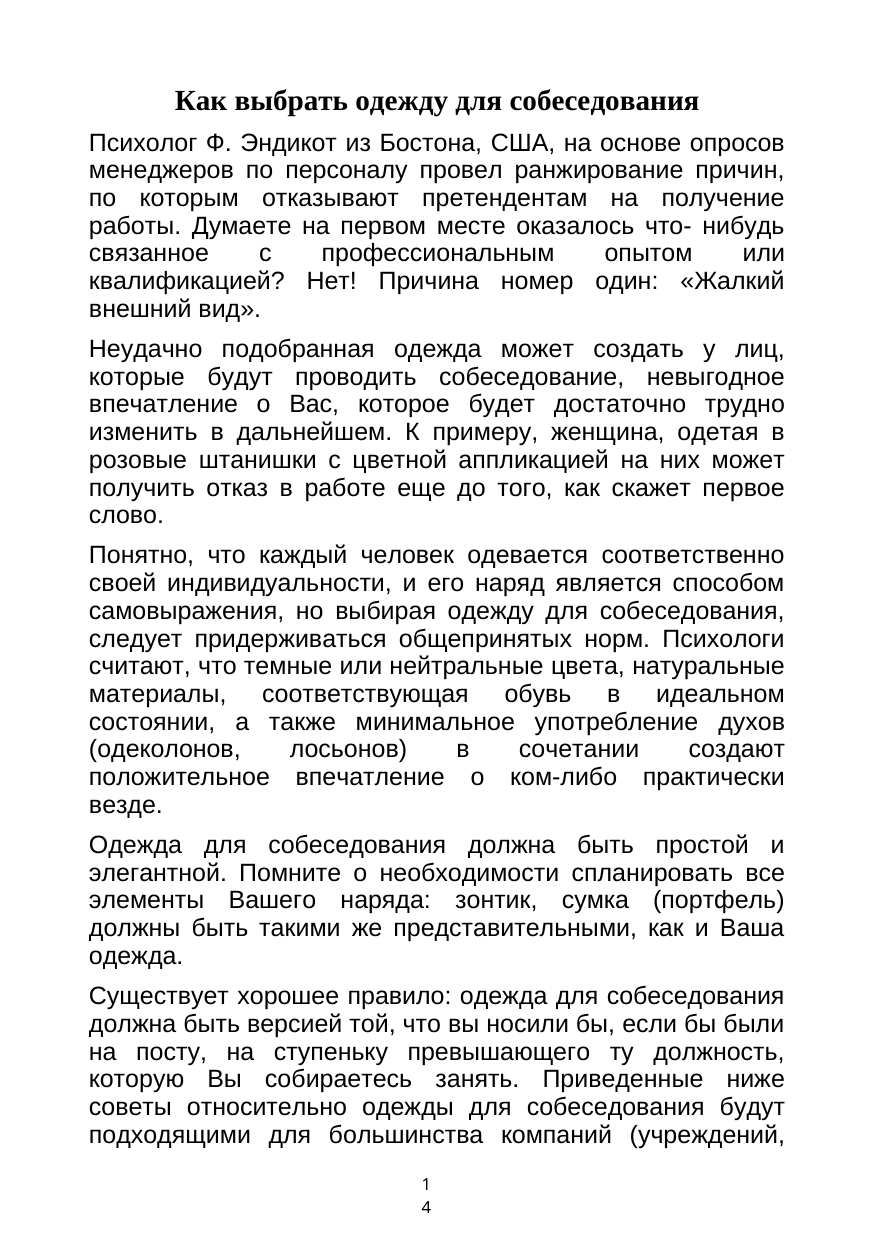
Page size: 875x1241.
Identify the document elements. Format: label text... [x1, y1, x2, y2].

text Одежда для собеседования должна быть простой и элегантной. Помните о необходимости спланировать все элементы Вашего наряда: зонтик, сумка (портфель) должны быть такими же представительными, как и Ваша одежда. [89, 831, 785, 970]
text Неудачно подобранная одежда может создать у лиц, которые будут проводить собеседование, невыгодное впечатление о Вас, которое будет достаточно трудно изменить в дальнейшем. К примеру, женщина, одетая в розовые штанишки с цветной аппликацией на них может получить отказ в работе еще до того, как скажет первое слово. [89, 335, 785, 529]
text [89, 982, 785, 1149]
text Понятно, что каждый человек одевается соответственно своей индивидуальности, и его наряд является способом самовыражения, но выбирая одежду для собеседования, следует придерживаться общепринятых норм. Психологи считают, что темные или нейтральные цвета, натуральные материалы, соответствующая обувь в идеальном состоянии, а также минимальное употребление духов (одеколонов, лосьонов) в сочетании создают положительное впечатление о ком-либо практически везде. [89, 542, 785, 819]
text Как выбрать одежду для собеседования [89, 89, 785, 116]
text Психолог Ф. Эндикот из Бостона, США, на основе опросов менеджеров по персоналу провел ранжирование причин, по которым отказывают претендентам на получение работы. Думаете на первом месте оказалось что- нибудь связанное с профессиональным опытом или квалификацией? Нет! Причина номер один: «Жалкий внешний вид». [89, 129, 785, 323]
